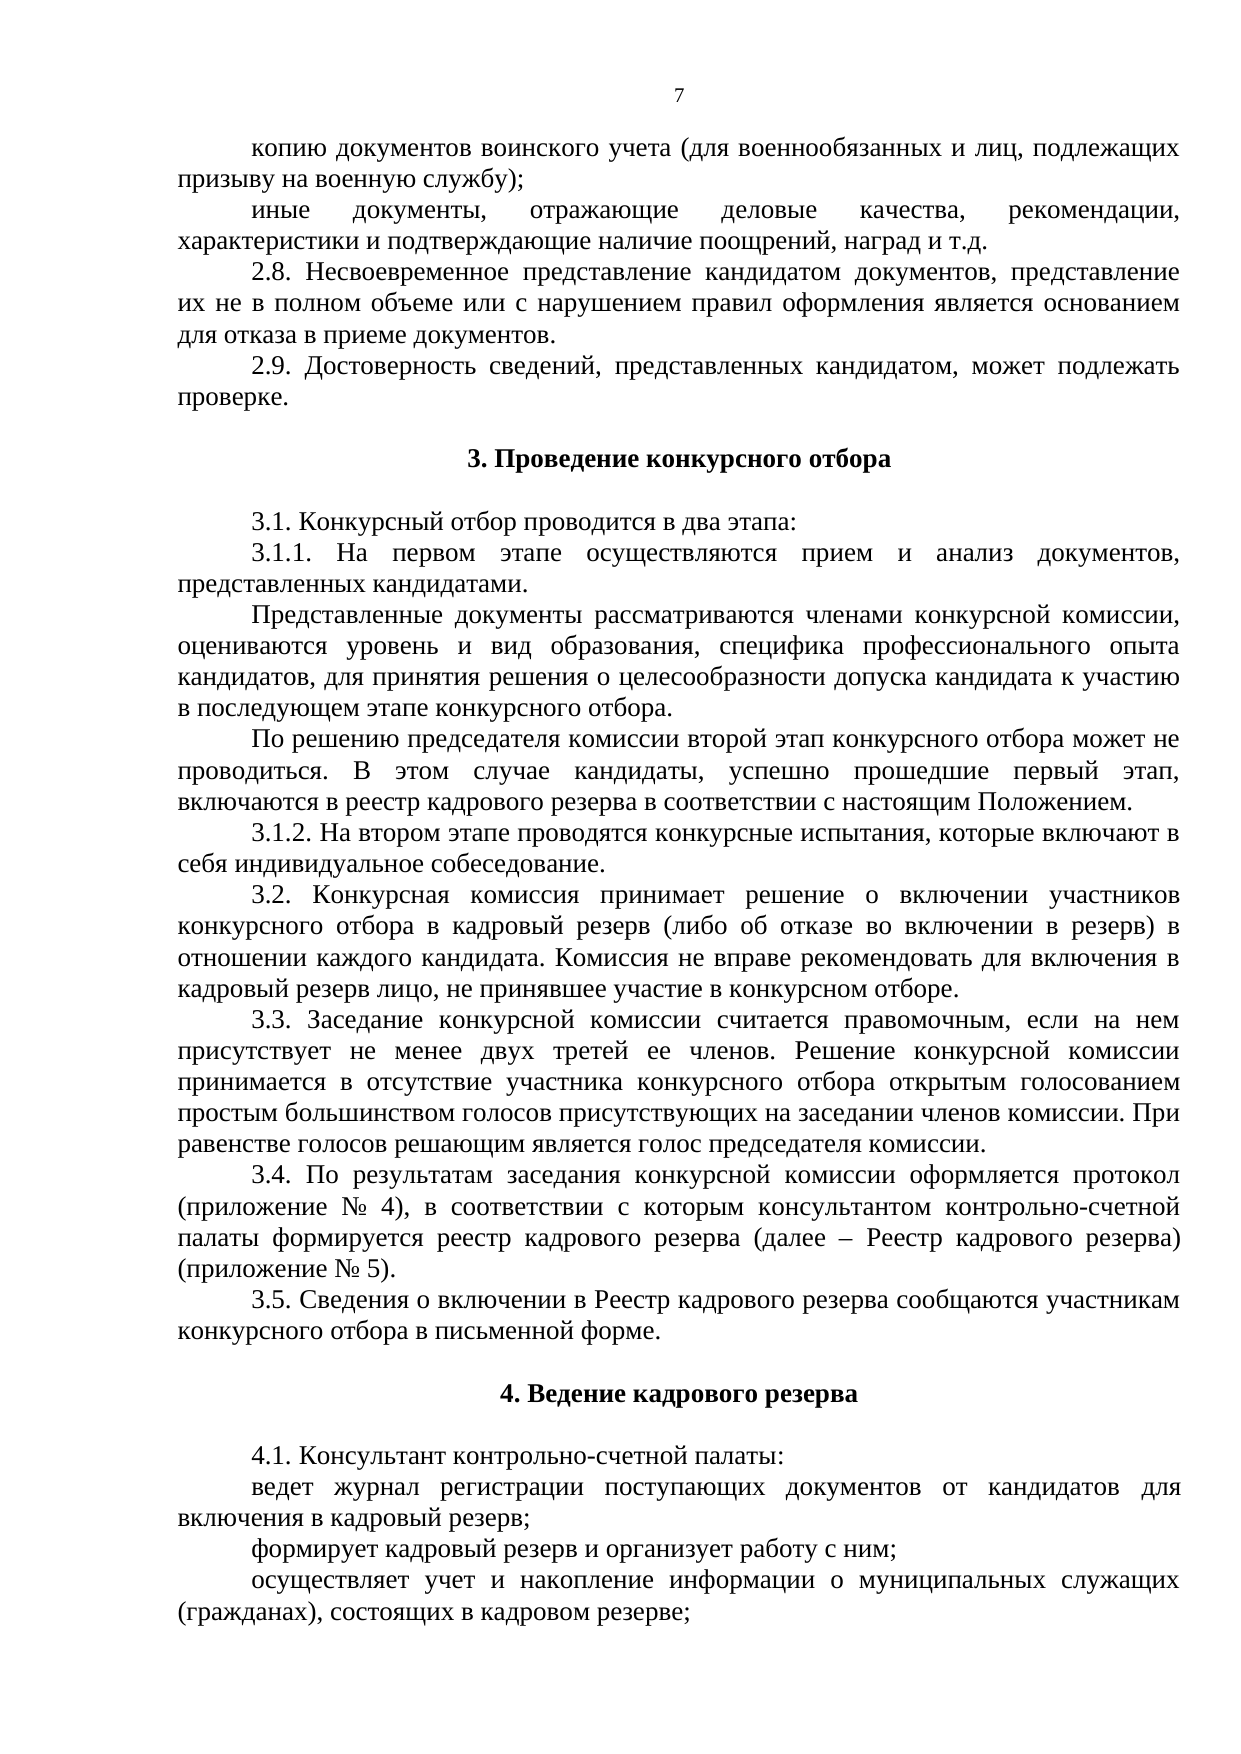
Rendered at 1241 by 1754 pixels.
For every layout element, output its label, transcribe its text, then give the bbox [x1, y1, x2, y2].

text осуществляет учет и накопление информации о муниципальных служащих (гражданах), состоящих в кадровом резерве; [177, 1563, 1181, 1626]
text Представленные документы рассматриваются членами конкурсной комиссии, оцениваются уровень и вид образования, специфика профессионального опыта кандидатов, для принятия решения о целесообразности допуска кандидата к участию в последующем этапе конкурсного отбора. [177, 598, 1181, 723]
text 3.5. Сведения о включении в Реестр кадрового резерва сообщаются участникам конкурсного отбора в письменной форме. [177, 1283, 1181, 1346]
text иные документы, отражающие деловые качества, рекомендации, характеристики и подтверждающие наличие поощрений, наград и т.д. [177, 193, 1181, 255]
text ведет журнал регистрации поступающих документов от кандидатов для включения в кадровый резерв; [177, 1470, 1181, 1532]
text 4.1. Консультант контрольно-счетной палаты: [177, 1439, 1181, 1470]
text 2.8. Несвоевременное представление кандидатом документов, представление их не в полном объеме или с нарушением правил оформления является основанием для отказа в приеме документов. [177, 255, 1181, 349]
text копию документов воинского учета (для военнообязанных и лиц, подлежащих призыву на военную службу); [177, 131, 1181, 193]
text 2.9. Достоверность сведений, представленных кандидатом, может подлежать проверке. [177, 349, 1181, 411]
text 3. Проведение конкурсного отбора [177, 442, 1181, 473]
text 3.4. По результатам заседания конкурсной комиссии оформляется протокол (приложение № 4), в соответствии с которым консультантом контрольно-счетной палаты формируется реестр кадрового резерва (далее – Реестр кадрового резерва) (приложение № 5). [177, 1159, 1181, 1283]
text 3.3. Заседание конкурсной комиссии считается правомочным, если на нем присутствует не менее двух третей ее членов. Решение конкурсной комиссии принимается в отсутствие участника конкурсного отбора открытым голосованием простым большинством голосов присутствующих на заседании членов комиссии. При равенстве голосов решающим является голос председателя комиссии. [177, 1003, 1181, 1159]
text 3.1. Конкурсный отбор проводится в два этапа: [177, 504, 1181, 536]
text формирует кадровый резерв и организует работу с ним; [177, 1532, 1181, 1563]
text 3.2. Конкурсная комиссия принимает решение о включении участников конкурсного отбора в кадровый резерв (либо об отказе во включении в резерв) в отношении каждого кандидата. Комиссия не вправе рекомендовать для включения в кадровый резерв лицо, не принявшее участие в конкурсном отборе. [177, 878, 1181, 1003]
text 3.1.2. На втором этапе проводятся конкурсные испытания, которые включают в себя индивидуальное собеседование. [177, 816, 1181, 878]
text 4. Ведение кадрового резерва [177, 1377, 1181, 1408]
text По решению председателя комиссии второй этап конкурсного отбора может не проводиться. В этом случае кандидаты, успешно прошедшие первый этап, включаются в реестр кадрового резерва в соответствии с настоящим Положением. [177, 723, 1181, 816]
text 3.1.1. На первом этапе осуществляются прием и анализ документов, представленных кандидатами. [177, 536, 1181, 598]
